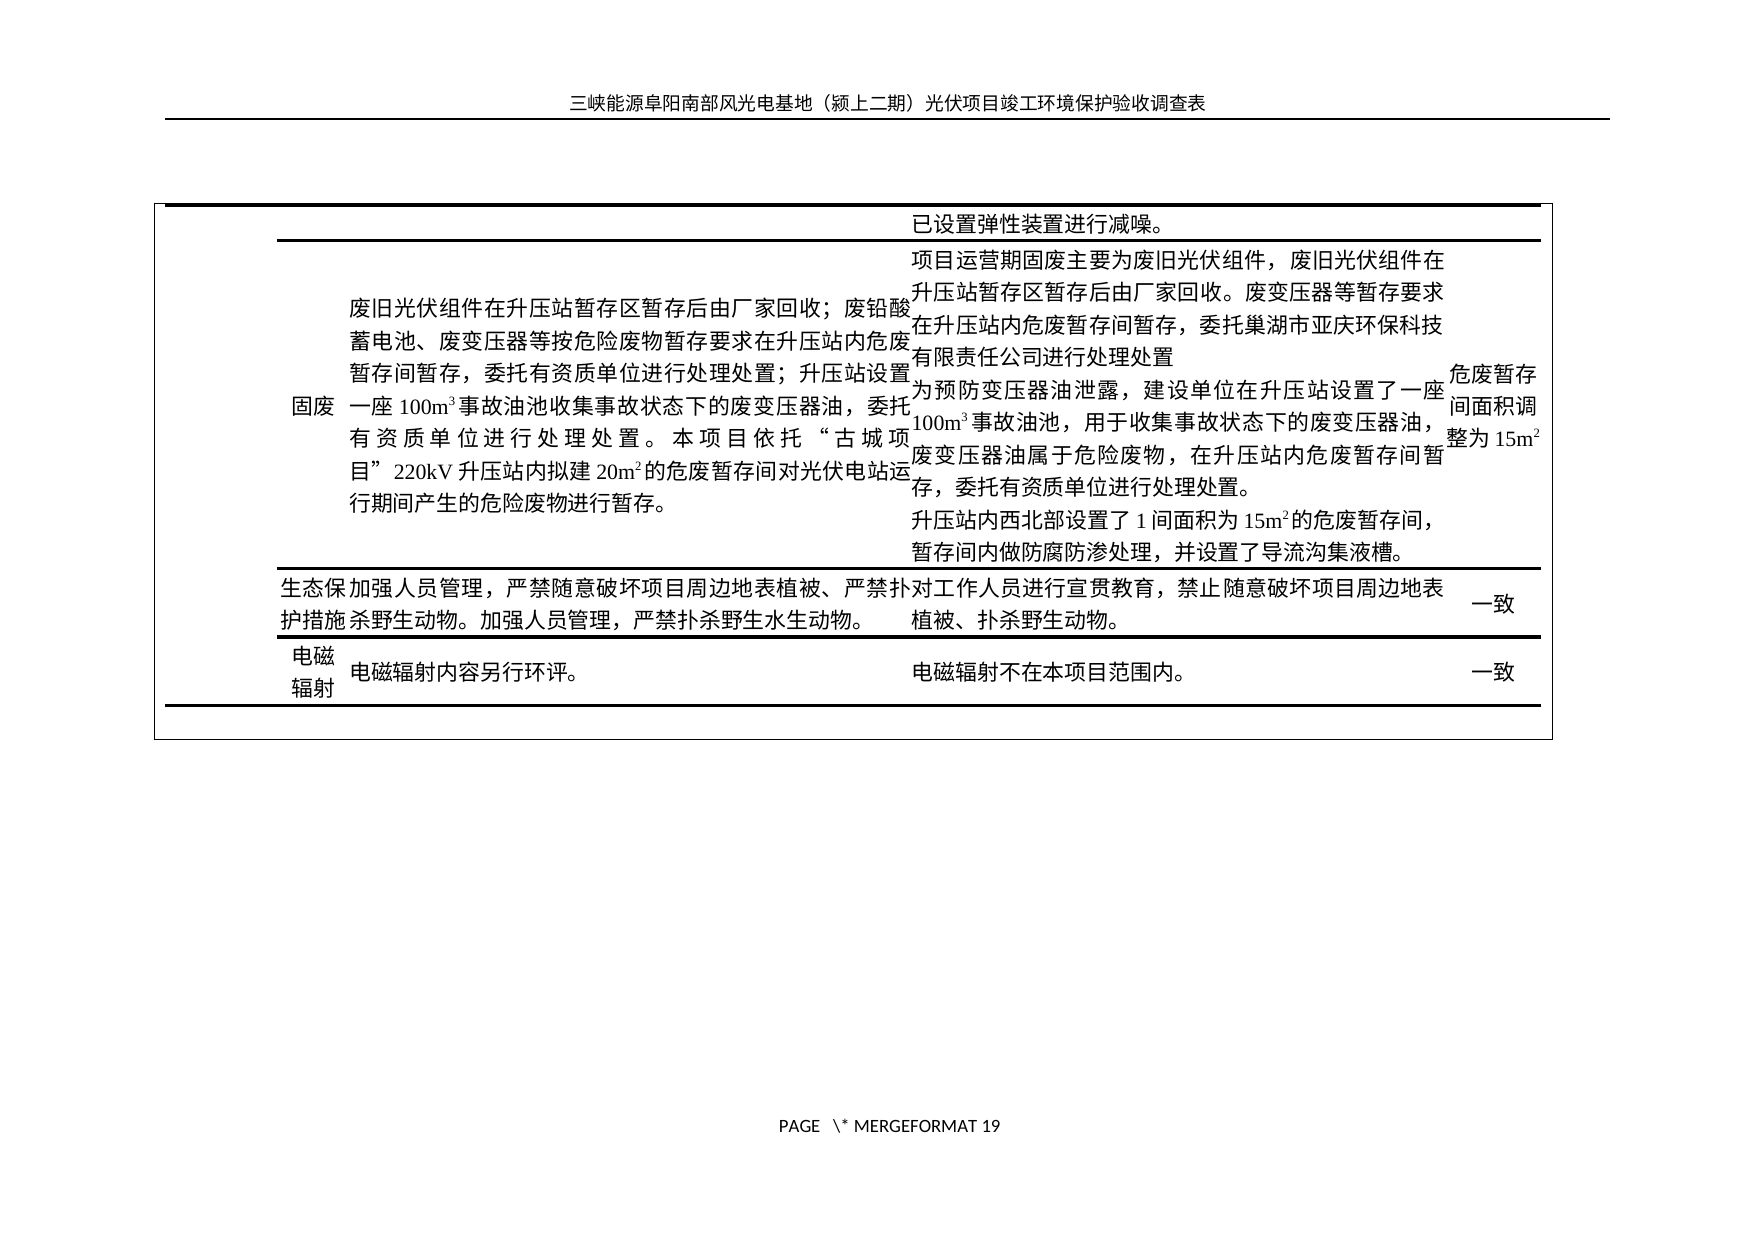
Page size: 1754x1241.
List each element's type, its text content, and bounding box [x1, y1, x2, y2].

table_header 表4.1-1 项目建设情况对照一览表 [155, 204, 1552, 739]
